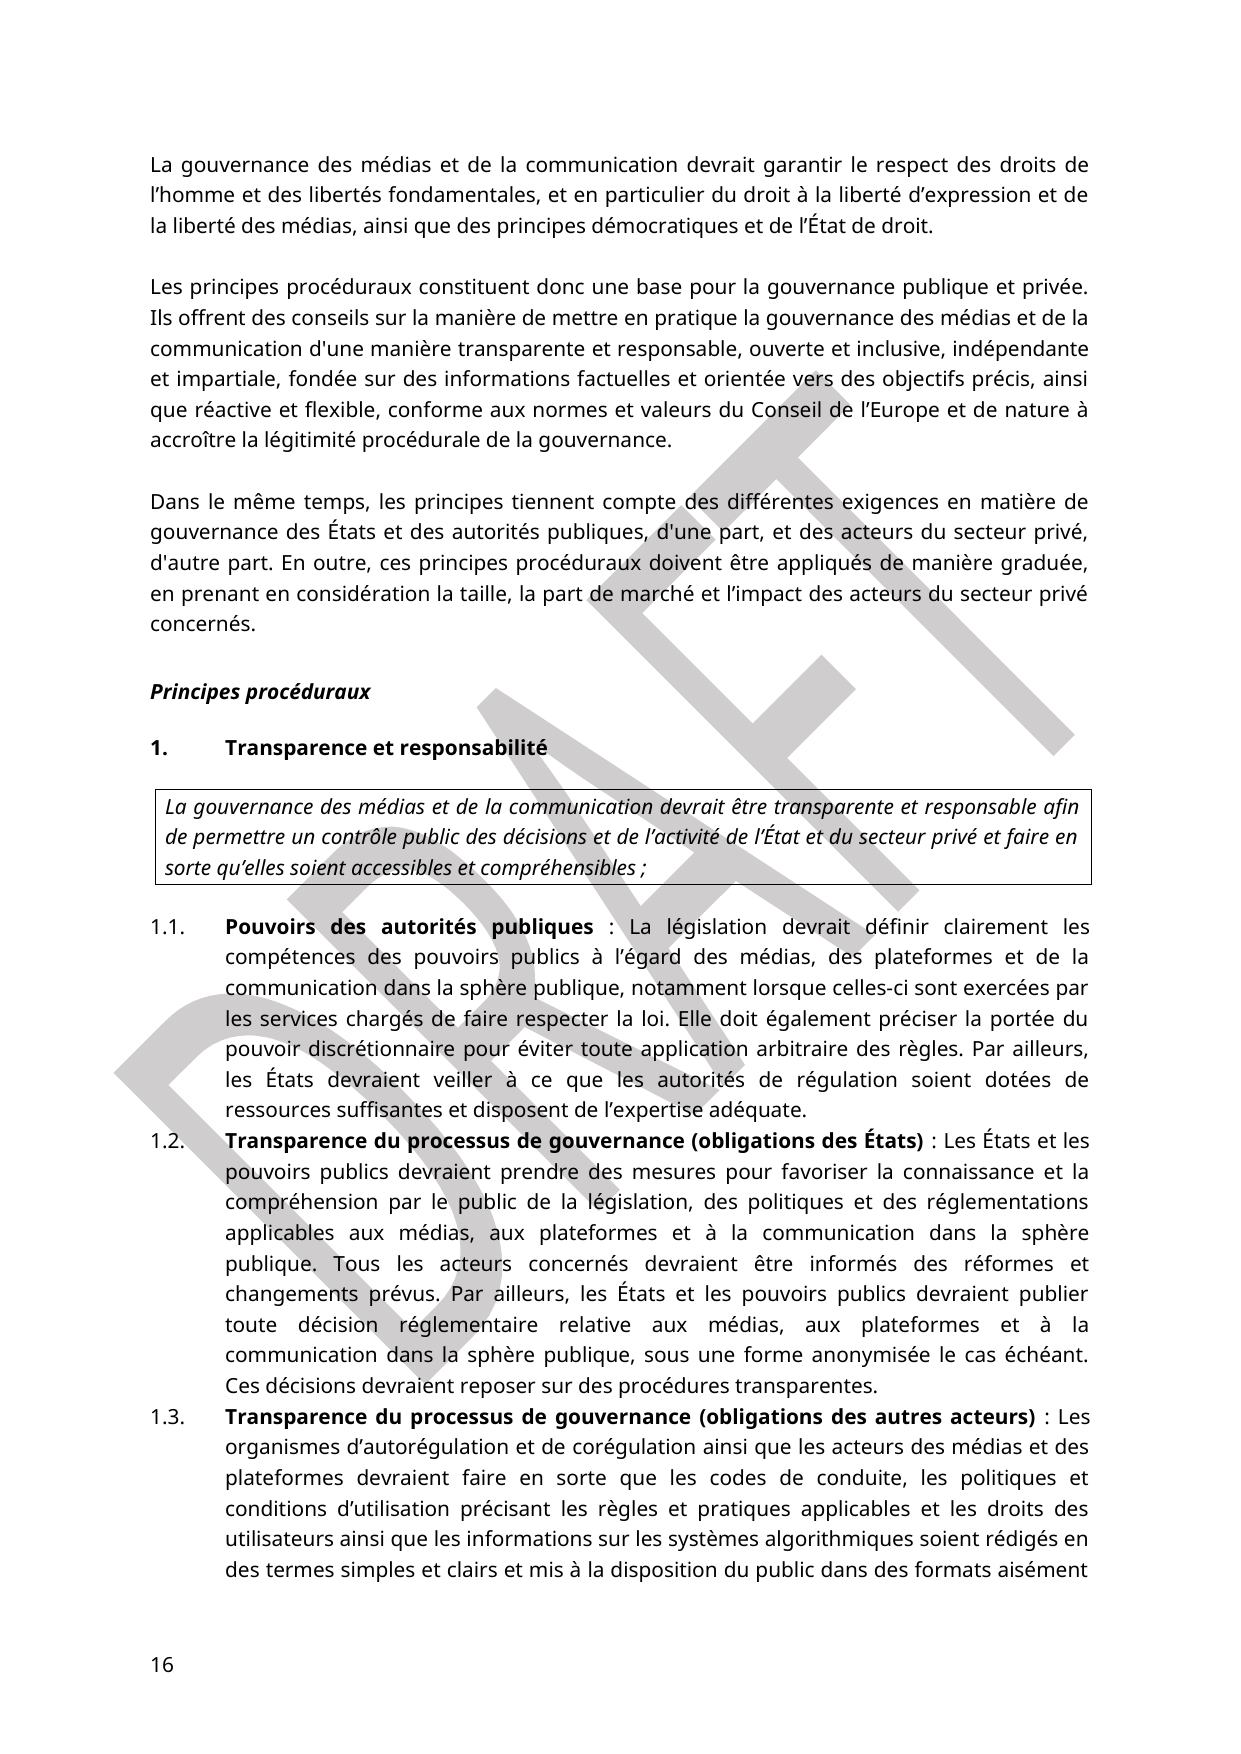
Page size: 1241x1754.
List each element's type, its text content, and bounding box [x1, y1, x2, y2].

text La gouvernance des médias et de la communication devrait être transparente et responsable afin de permettre un contrôle public des décisions et de l’activité de l’État et du secteur privé et faire en sorte qu’elles soient accessibles et compréhensibles ; [156, 790, 1091, 884]
text La gouvernance des médias et de la communication devrait garantir le respect des droits de l’homme et des libertés fondamentales, et en particulier du droit à la liberté d’expression et de la liberté des médias, ainsi que des principes démocratiques et de l’État de droit. [150, 150, 1090, 240]
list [150, 1402, 1090, 1583]
list Transparence et responsabilité [150, 733, 1090, 762]
list Pouvoirs des autorités publiques : La législation devrait définir clairement les compétences des pouvoirs publics à l’égard des médias, des plateformes et de la communication dans la sphère publique, notamment lorsque celles-ci sont exercées par les services chargés de faire respecter la loi. Elle doit également préciser la portée du pouvoir discrétionnaire pour éviter toute application arbitraire des règles. Par ailleurs, les États devraient veiller à ce que les autorités de régulation soient dotées de ressources suffisantes et disposent de l’expertise adéquate. [150, 912, 1090, 1124]
list Transparence du processus de gouvernance (obligations des États) : Les États et les pouvoirs publics devraient prendre des mesures pour favoriser la connaissance et la compréhension par le public de la législation, des politiques et des réglementations applicables aux médias, aux plateformes et à la communication dans la sphère publique. Tous les acteurs concernés devraient être informés des réformes et changements prévus. Par ailleurs, les États et les pouvoirs publics devraient publier toute décision réglementaire relative aux médias, aux plateformes et à la communication dans la sphère publique, sous une forme anonymisée le cas échéant. Ces décisions devraient reposer sur des procédures transparentes. [150, 1126, 1090, 1400]
text Les principes procéduraux constituent donc une base pour la gouvernance publique et privée. Ils offrent des conseils sur la manière de mettre en pratique la gouvernance des médias et de la communication d'une manière transparente et responsable, ouverte et inclusive, indépendante et impartiale, fondée sur des informations factuelles et orientée vers des objectifs précis, ainsi que réactive et flexible, conforme aux normes et valeurs du Conseil de l’Europe et de nature à accroître la légitimité procédurale de la gouvernance. [150, 272, 1090, 454]
text Dans le même temps, les principes tiennent compte des différentes exigences en matière de gouvernance des États et des autorités publiques, d'une part, et des acteurs du secteur privé, d'autre part. En outre, ces principes procéduraux doivent être appliqués de manière graduée, en prenant en considération la taille, la part de marché et l’impact des acteurs du secteur privé concernés. [150, 487, 1090, 638]
subtitle Principes procéduraux [150, 677, 1090, 706]
